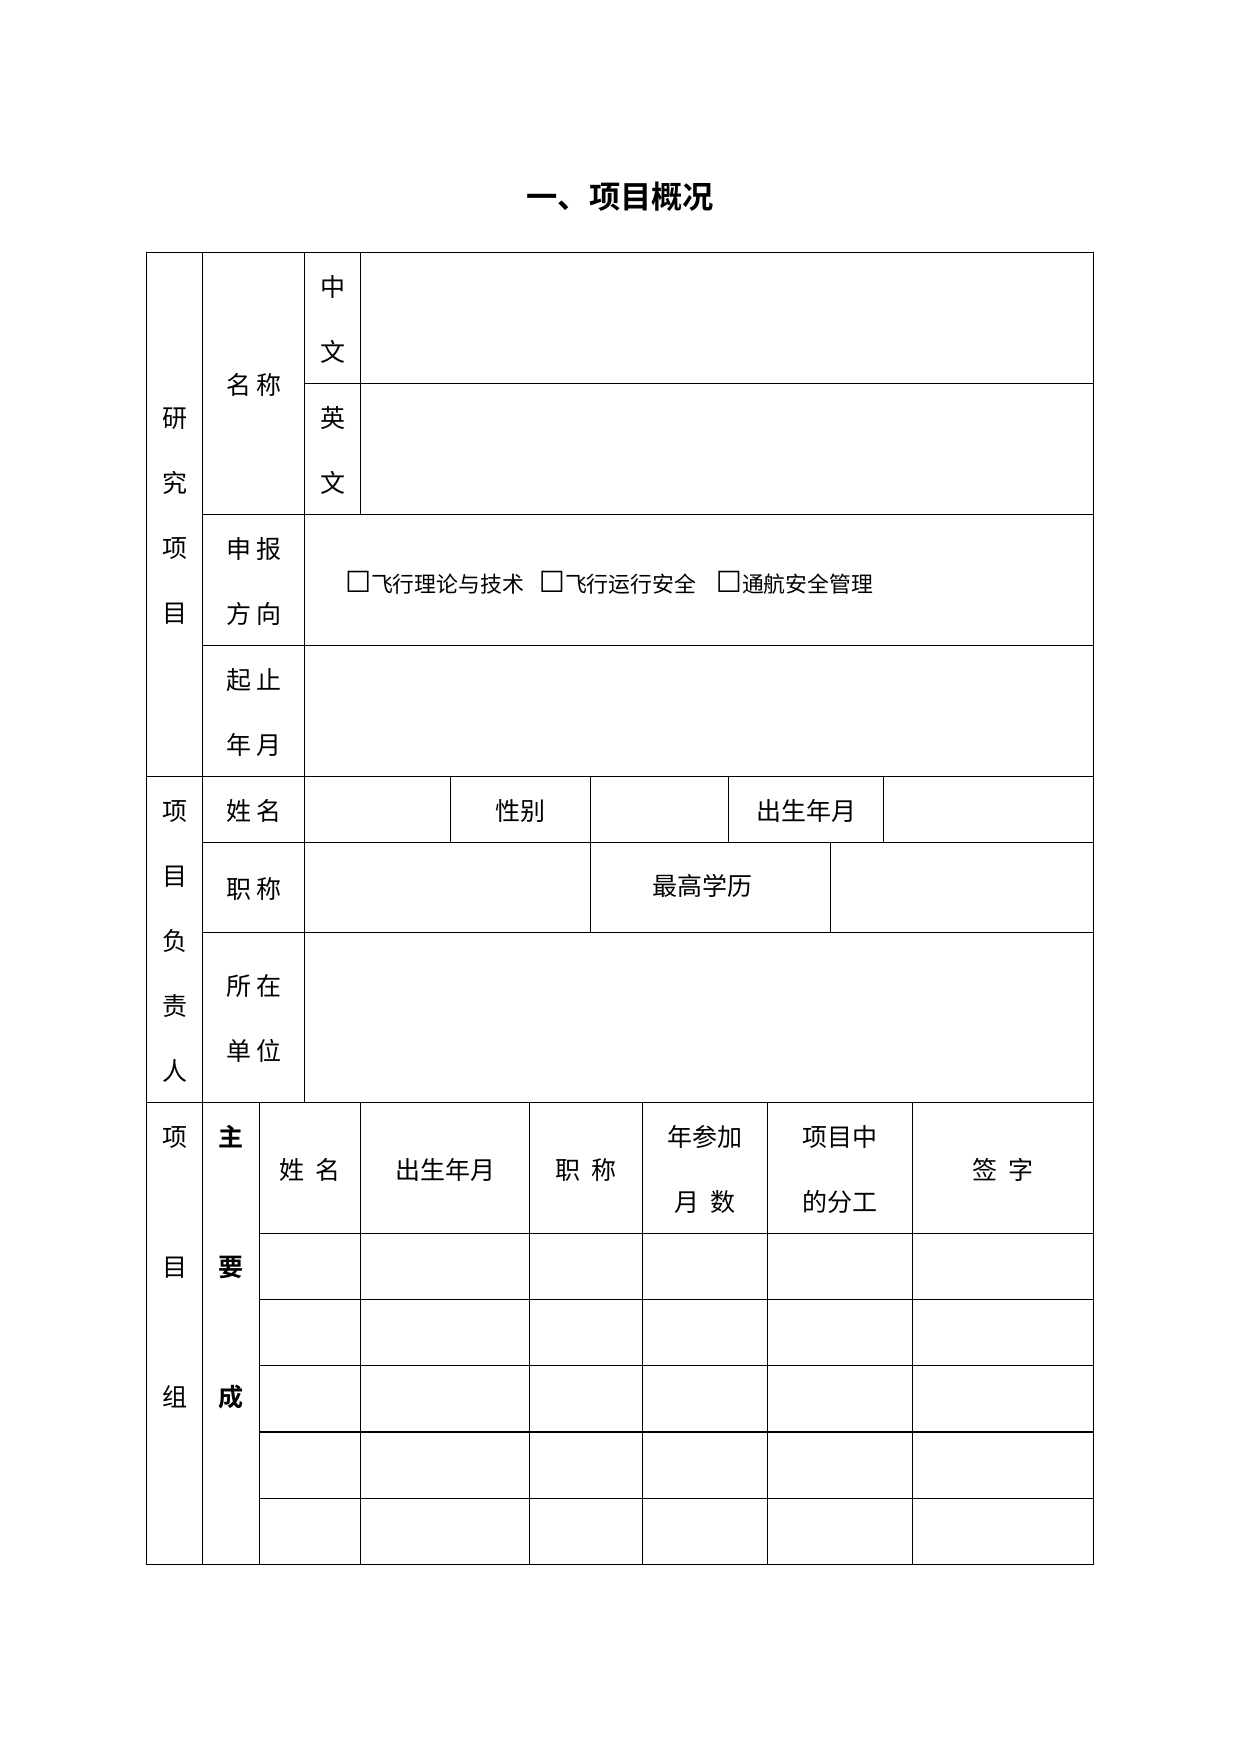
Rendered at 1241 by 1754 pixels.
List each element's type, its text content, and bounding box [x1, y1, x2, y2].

table_cell [361, 1433, 529, 1497]
table_header 研究项目 [147, 253, 202, 776]
table_cell 飞行理论与技术 飞行运行安全 通航安全管理 [305, 515, 1093, 645]
table_cell [643, 1433, 767, 1497]
table_cell [591, 777, 728, 842]
table_cell [260, 1234, 360, 1299]
table_cell [361, 1366, 529, 1431]
table_cell 出生年月 [729, 777, 883, 842]
table_cell [643, 1234, 767, 1299]
text 一、项目概况 [148, 162, 1093, 227]
table_cell 出生年月 [361, 1103, 529, 1233]
table_cell [305, 646, 1093, 776]
table_cell 姓 名 [203, 777, 304, 842]
table_cell 签 字 [913, 1103, 1093, 1233]
table_cell [913, 1499, 1093, 1563]
table_cell [768, 1499, 912, 1563]
table_cell [305, 843, 590, 932]
table_cell [913, 1300, 1093, 1365]
table_header [361, 253, 1093, 383]
table_cell 项目负责人 [147, 777, 202, 1102]
table_cell [643, 1366, 767, 1431]
table_cell [884, 777, 1093, 842]
table_cell 起 止 年 月 [203, 646, 304, 776]
table_cell 性别 [451, 777, 590, 842]
table_cell 申 报 方 向 [203, 515, 304, 645]
table_cell [361, 1499, 529, 1563]
table_cell [260, 1433, 360, 1497]
table_cell [260, 1300, 360, 1365]
table_cell 年参加 月 数 [643, 1103, 767, 1233]
table_cell [831, 843, 1093, 932]
table_cell [530, 1366, 642, 1431]
table_cell [305, 933, 1093, 1102]
table_cell [361, 1234, 529, 1299]
table_cell 所 在 单 位 [203, 933, 304, 1102]
table_cell [768, 1300, 912, 1365]
table_cell [530, 1433, 642, 1497]
table_cell [260, 1366, 360, 1431]
table_header 中 文 [305, 253, 360, 383]
table_cell [361, 1300, 529, 1365]
table_header 名 称 [203, 253, 304, 514]
table_cell [768, 1366, 912, 1431]
table_cell [643, 1499, 767, 1563]
table_cell 姓 名 [260, 1103, 360, 1233]
table_cell [768, 1433, 912, 1497]
table_cell 项目组 [147, 1103, 202, 1563]
table_cell [913, 1234, 1093, 1299]
table_cell [530, 1499, 642, 1563]
table_cell [768, 1234, 912, 1299]
table_cell [530, 1234, 642, 1299]
table_cell 英 文 [305, 384, 360, 514]
table_cell [305, 777, 450, 842]
table_cell [643, 1300, 767, 1365]
table_cell [913, 1366, 1093, 1431]
table_cell 职 称 [530, 1103, 642, 1233]
table_cell [530, 1300, 642, 1365]
table_cell [913, 1433, 1093, 1497]
table_cell 最高学历 [591, 843, 830, 932]
table_cell 项目中 的分工 [768, 1103, 912, 1233]
table_cell [260, 1499, 360, 1563]
table_cell 职 称 [203, 843, 304, 932]
table_cell 主要成员 [203, 1103, 259, 1563]
table_cell [361, 384, 1093, 514]
